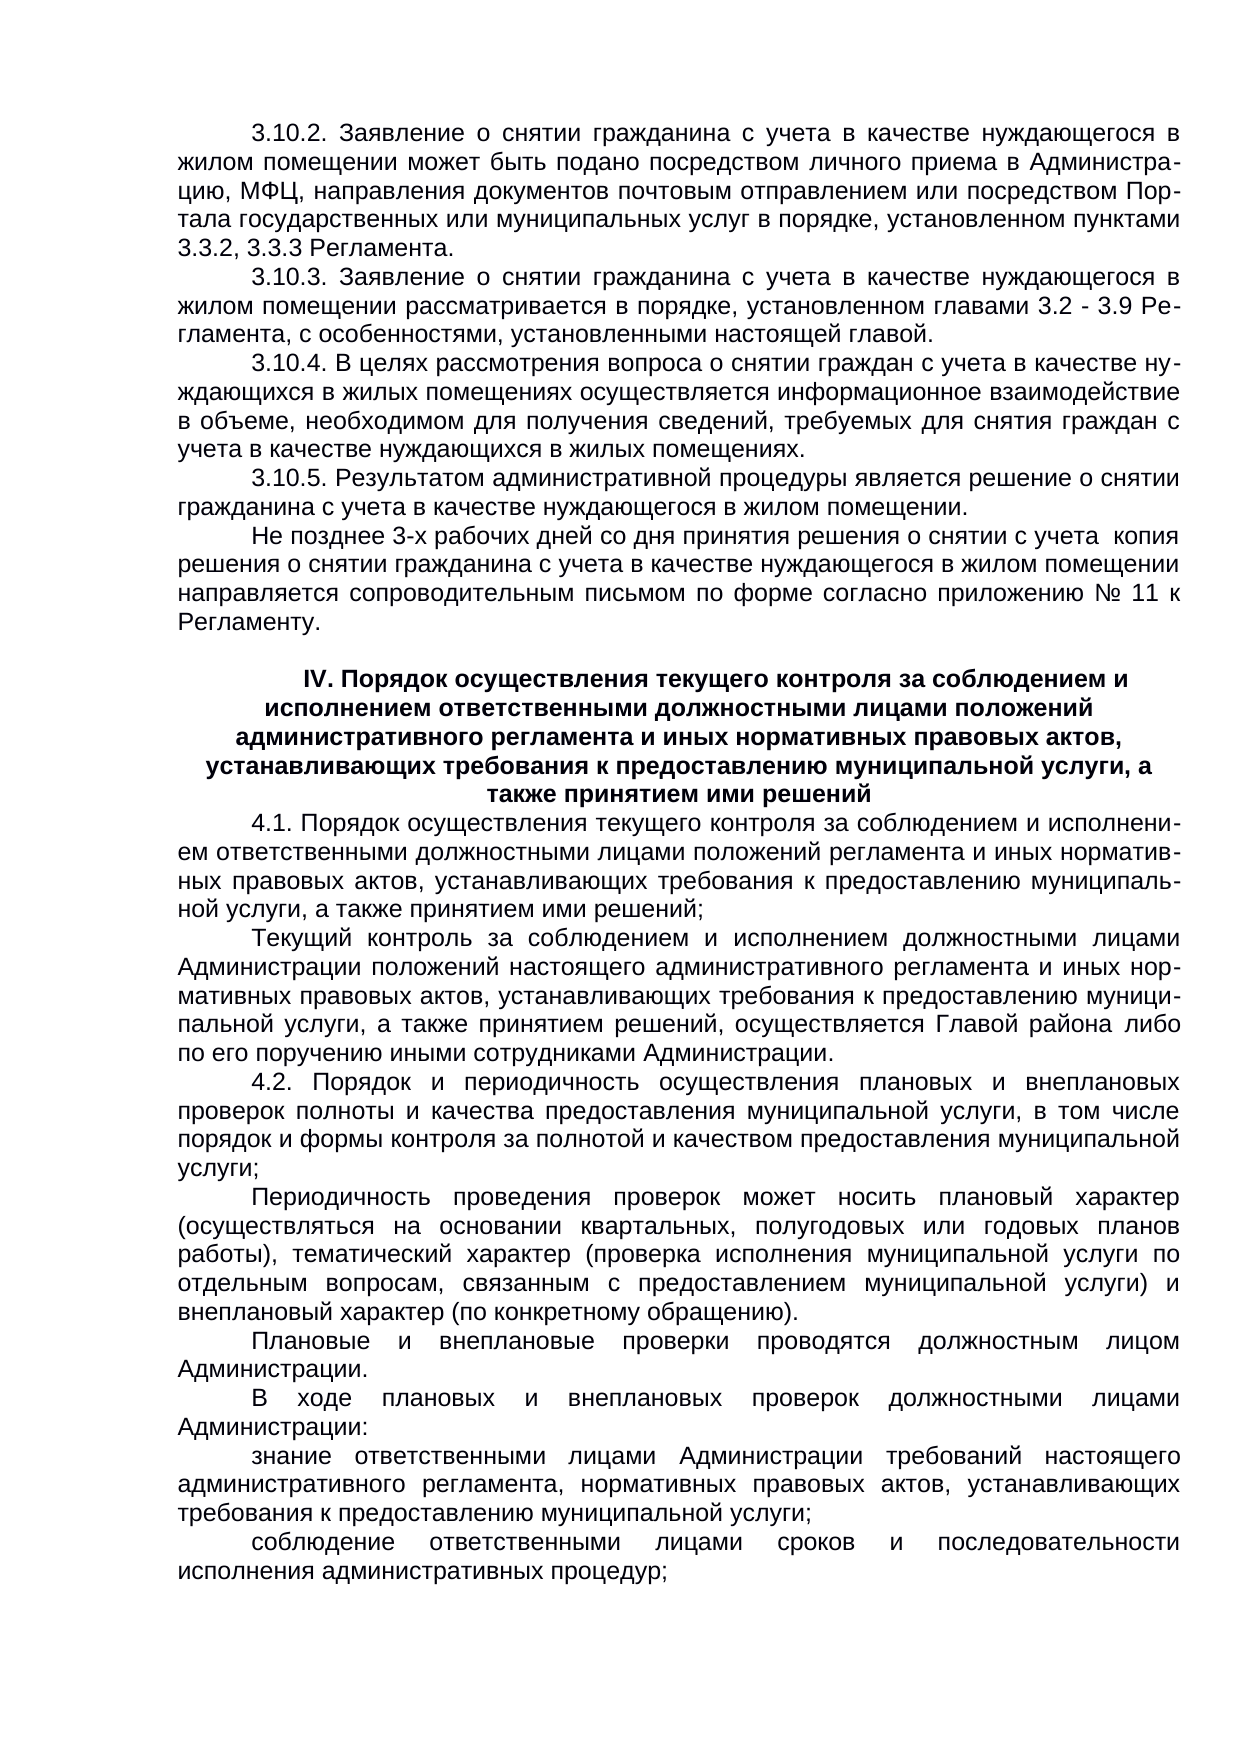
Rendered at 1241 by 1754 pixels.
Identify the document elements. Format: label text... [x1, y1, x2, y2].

text знание ответственными лицами Администрации требований настоящего административного регламента, нормативных правовых актов, устанавливающих требования к предоставлению муниципальной услуги; [177, 1441, 1181, 1527]
text В ходе плановых и внеплановых проверок должностными лицами Администрации: [177, 1383, 1181, 1441]
text 4.1. Порядок осуществления текущего контроля за соблюдением и исполнением ответственными должностными лицами положений регламента и иных нормативных правовых актов, устанавливающих требования к предоставлению муниципальной услуги, а также принятием ими решений; [177, 808, 1181, 923]
text 3.10.4. В целях рассмотрения вопроса о снятии граждан с учета в качестве нуждающихся в жилых помещениях осуществляется информационное взаимодействие в объеме, необходимом для получения сведений, требуемых для снятия граждан с учета в качестве нуждающихся в жилых помещениях. [177, 348, 1181, 463]
text IV. Порядок осуществления текущего контроля за соблюдением и исполнением ответственными должностными лицами положений административного регламента и иных нормативных правовых актов, устанавливающих требования к предоставлению муниципальной услуги, а также принятием ими решений [177, 664, 1181, 808]
text Текущий контроль за соблюдением и исполнением должностными лицами Администрации положений настоящего административного регламента и иных нормативных правовых актов, устанавливающих требования к предоставлению муниципальной услуги, а также принятием решений, осуществляется Главой района либо по его поручению иными сотрудниками Администрации. [177, 923, 1181, 1067]
text Плановые и внеплановые проверки проводятся должностным лицом Администрации. [177, 1326, 1181, 1383]
text Не позднее 3-х рабочих дней со дня принятия решения о снятии с учета копия решения о снятии гражданина с учета в качестве нуждающегося в жилом помещении направляется сопроводительным письмом по форме согласно приложению № 11 к Регламенту. [177, 521, 1181, 636]
text 3.10.2. Заявление о снятии гражданина с учета в качестве нуждающегося в жилом помещении может быть подано посредством личного приема в Администрацию, МФЦ, направления документов почтовым отправлением или посредством Портала государственных или муниципальных услуг в порядке, установленном пунктами 3.3.2, 3.3.3 Регламента. [177, 118, 1181, 262]
text соблюдение ответственными лицами сроков и последовательности исполнения административных процедур; [177, 1527, 1181, 1584]
text 3.10.3. Заявление о снятии гражданина с учета в качестве нуждающегося в жилом помещении рассматривается в порядке, установленном главами 3.2 - 3.9 Регламента, с особенностями, установленными настоящей главой. [177, 262, 1181, 348]
text 4.2. Порядок и периодичность осуществления плановых и внеплановых проверок полноты и качества предоставления муниципальной услуги, в том числе порядок и формы контроля за полнотой и качеством предоставления муниципальной услуги; [177, 1067, 1181, 1182]
text 3.10.5. Результатом административной процедуры является решение о снятии гражданина с учета в качестве нуждающегося в жилом помещении. [177, 463, 1181, 521]
text Периодичность проведения проверок может носить плановый характер (осуществляться на основании квартальных, полугодовых или годовых планов работы), тематический характер (проверка исполнения муниципальной услуги по отдельным вопросам, связанным с предоставлением муниципальной услуги) и внеплановый характер (по конкретному обращению). [177, 1182, 1181, 1326]
